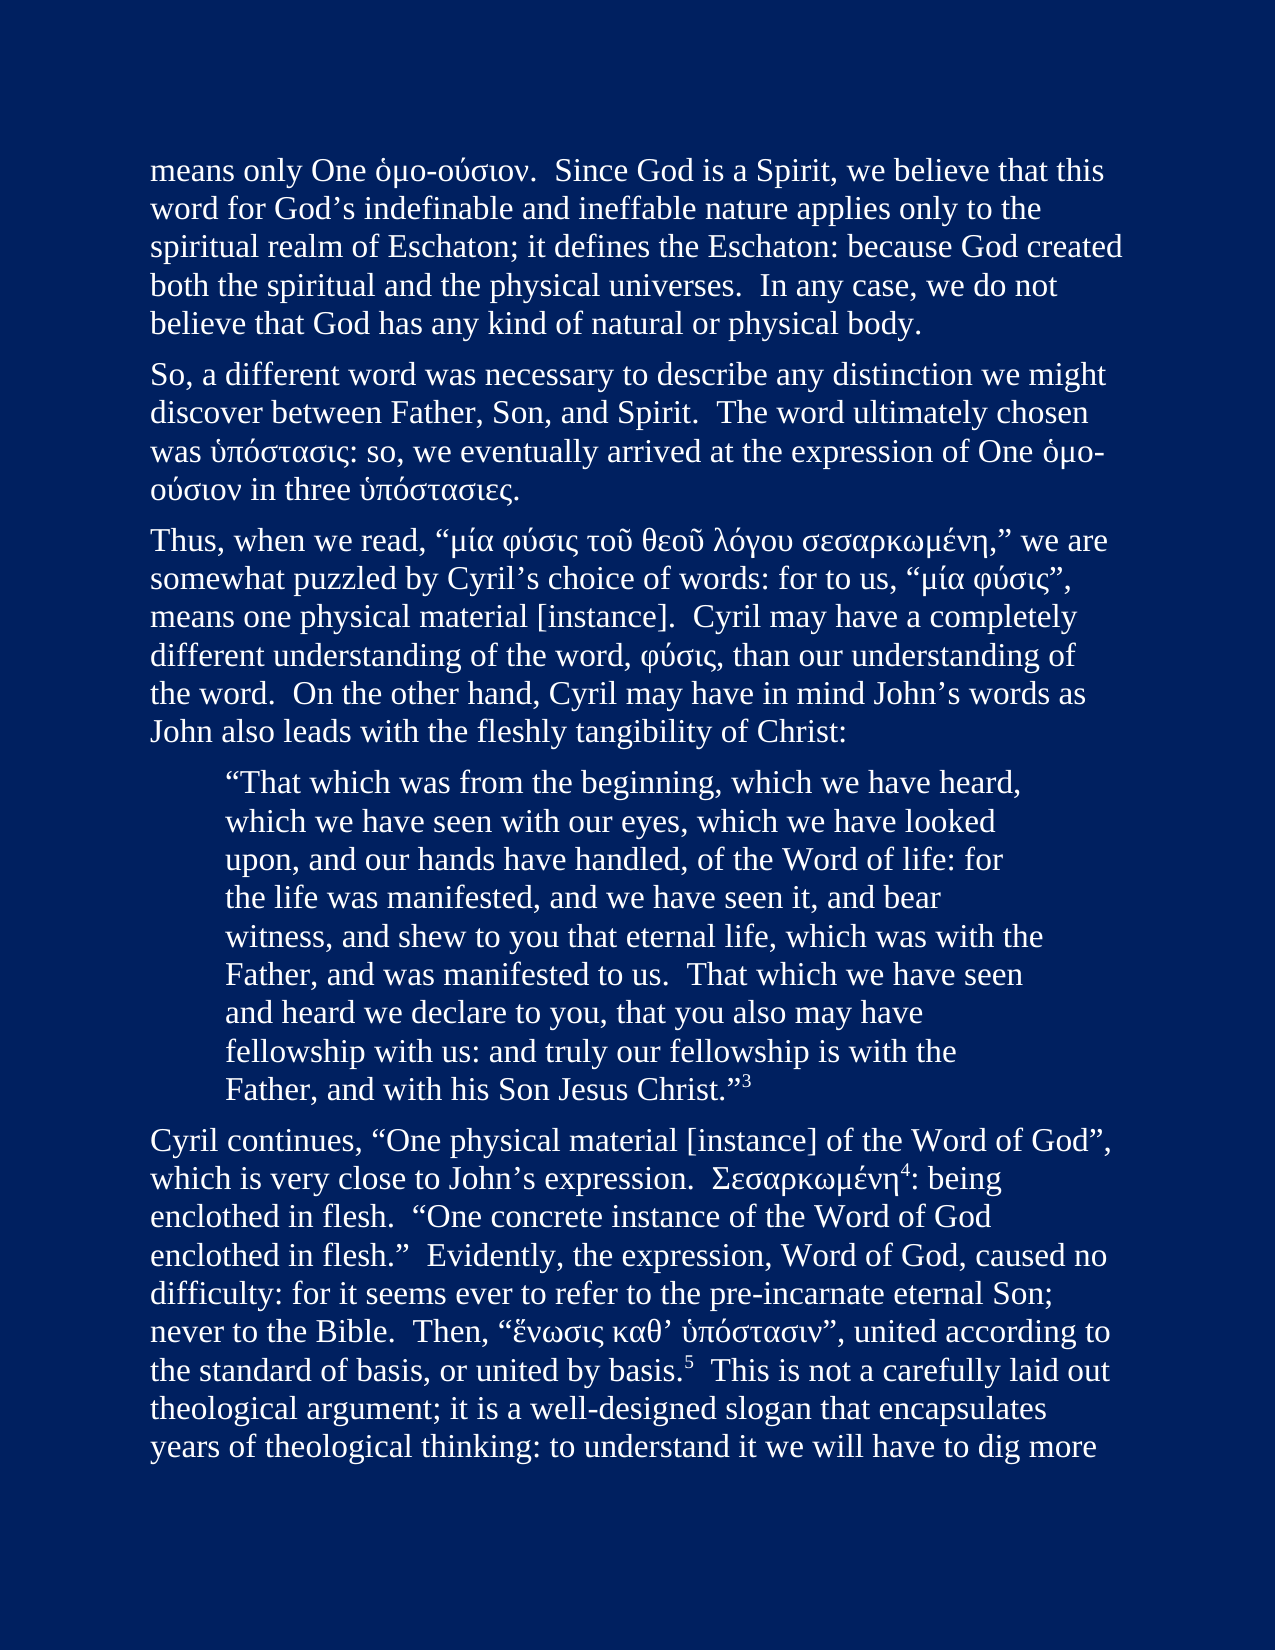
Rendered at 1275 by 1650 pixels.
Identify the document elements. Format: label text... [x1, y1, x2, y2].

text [150, 1120, 1125, 1465]
text Thus, when we read, “μία φύσις τοῦ θεοῦ λόγου σεσαρκωμένη,” we are somewhat puzzled by Cyril’s choice of words: for to us, “μία φύσις”, means one physical material [instance]. Cyril may have a completely different understanding of the word, φύσις, than our understanding of the word. On the other hand, Cyril may have in mind John’s words as John also leads with the fleshly tangibility of Christ: [150, 520, 1125, 750]
text “That which was from the beginning, which we have heard, which we have seen with our eyes, which we have looked upon, and our hands have handled, of the Word of life: for the life was manifested, and we have seen it, and bear witness, and shew to you that eternal life, which was with the Father, and was manifested to us. That which we have seen and heard we declare to you, that you also may have fellowship with us: and truly our fellowship is with the Father, and with his Son Jesus Christ.” [225, 762, 1050, 1107]
text So, a different word was necessary to describe any distinction we might discover between Father, Son, and Spirit. The word ultimately chosen was ὑπόστασις: so, we eventually arrived at the expression of One ὁμο-ούσιον in three ὑπόστασιες. [150, 354, 1125, 507]
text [150, 150, 1125, 342]
